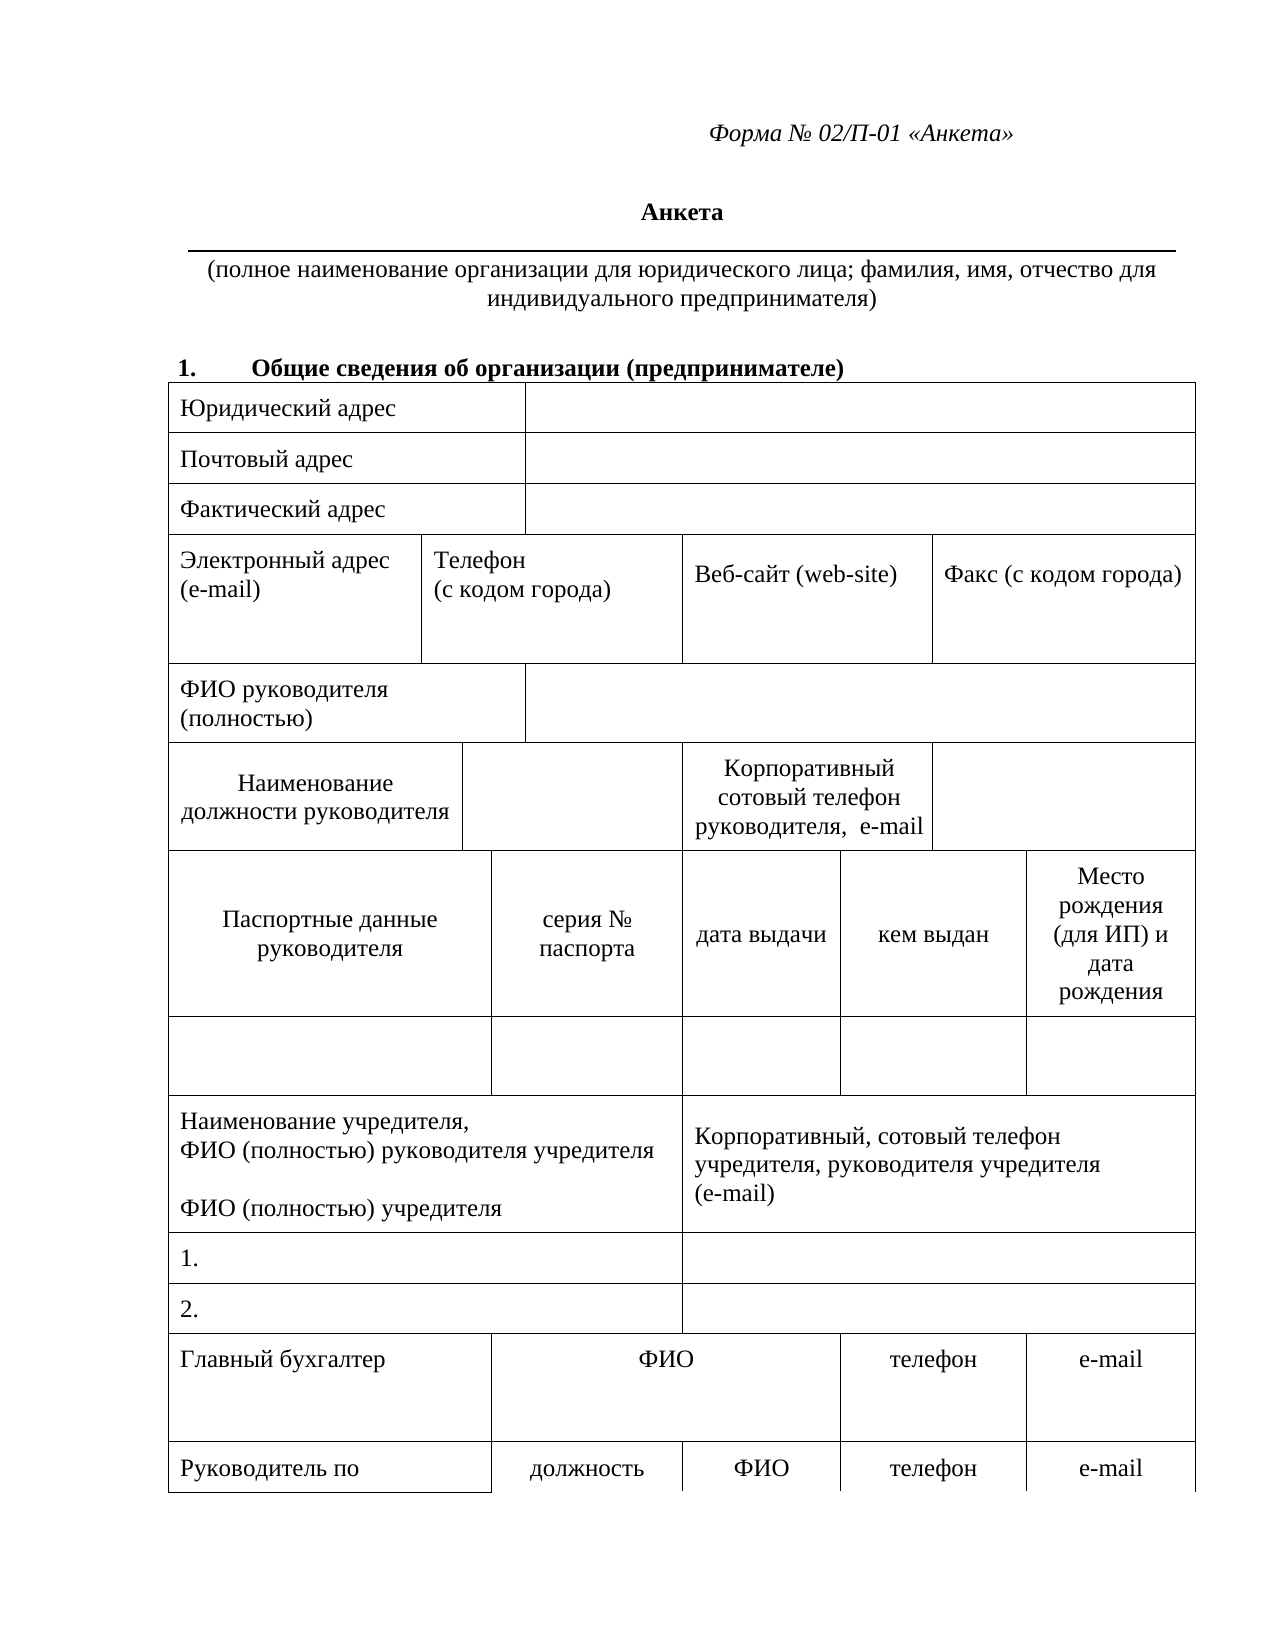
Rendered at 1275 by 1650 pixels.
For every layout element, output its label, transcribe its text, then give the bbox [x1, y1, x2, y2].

table_cell [1027, 1017, 1195, 1095]
table_cell 1. [169, 1233, 682, 1282]
table_cell Фактический адрес [169, 484, 525, 533]
list Общие сведения об организации (предпринимателе) [177, 353, 1186, 382]
table_cell [683, 1233, 1195, 1282]
table_cell ФИО [492, 1334, 840, 1384]
table_cell [463, 743, 682, 850]
table_cell [526, 484, 1195, 533]
table_cell телефон [841, 1334, 1026, 1384]
table_cell кем выдан [841, 851, 1026, 1016]
table_cell [683, 613, 932, 662]
table_cell [492, 1017, 682, 1095]
table_cell e-mail [1026, 1442, 1195, 1492]
table_cell Корпоративный сотовый телефон руководителя, e-mail [683, 743, 932, 850]
table_cell [526, 664, 1195, 742]
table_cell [169, 1442, 491, 1492]
table_cell [169, 613, 421, 662]
subtitle Форма № 02/П-01 «Анкета» [709, 118, 1186, 147]
table_cell ФИО [682, 1442, 841, 1492]
table_cell [1027, 1384, 1195, 1441]
table_cell Главный бухгалтер [169, 1334, 491, 1441]
table_cell [683, 1017, 840, 1095]
table_cell [169, 1017, 491, 1095]
table_cell [526, 433, 1195, 483]
table_cell [933, 743, 1195, 850]
table_cell Корпоративный, сотовый телефон учредителя, руководителя учредителя (e-mail) [683, 1096, 1195, 1232]
table_cell ФИО руководителя (полностью) [169, 664, 525, 742]
table_cell 2. [169, 1284, 682, 1333]
table_cell Место рождения (для ИП) и дата рождения [1027, 851, 1195, 1016]
table_cell серия № паспорта [492, 851, 682, 1016]
table_cell [422, 613, 682, 662]
table_cell Факс (с кодом города) [933, 535, 1195, 613]
table_cell [841, 1384, 1026, 1441]
table_cell e-mail [1027, 1334, 1195, 1384]
table_cell Веб-сайт (web-site) [683, 535, 932, 613]
table_cell Электронный адрес (e-mail) [169, 535, 421, 613]
table_header Юридический адрес [169, 383, 525, 432]
table_cell Почтовый адрес [169, 433, 525, 483]
table_cell должность [492, 1442, 682, 1492]
table_cell Телефон (с кодом города) [422, 535, 682, 613]
table_header [526, 383, 1195, 432]
table_cell телефон [841, 1442, 1026, 1492]
table_cell Паспортные данные руководителя [169, 851, 491, 1016]
text (полное наименование организации для юридического лица; фамилия, имя, отчество для индивидуального предпринимателя) [177, 254, 1186, 312]
text Анкета [177, 197, 1186, 225]
table_cell Наименование учредителя, ФИО (полностью) руководителя учредителя ФИО (полностью) учредителя [169, 1096, 682, 1232]
table_cell Наименование должности руководителя [169, 743, 462, 850]
table_cell [492, 1384, 840, 1441]
text _______________________________________________________________________________ [177, 225, 1186, 254]
table_cell [841, 1017, 1026, 1095]
table_cell [683, 1284, 1195, 1333]
table_cell [933, 613, 1195, 662]
table_cell дата выдачи [683, 851, 840, 1016]
